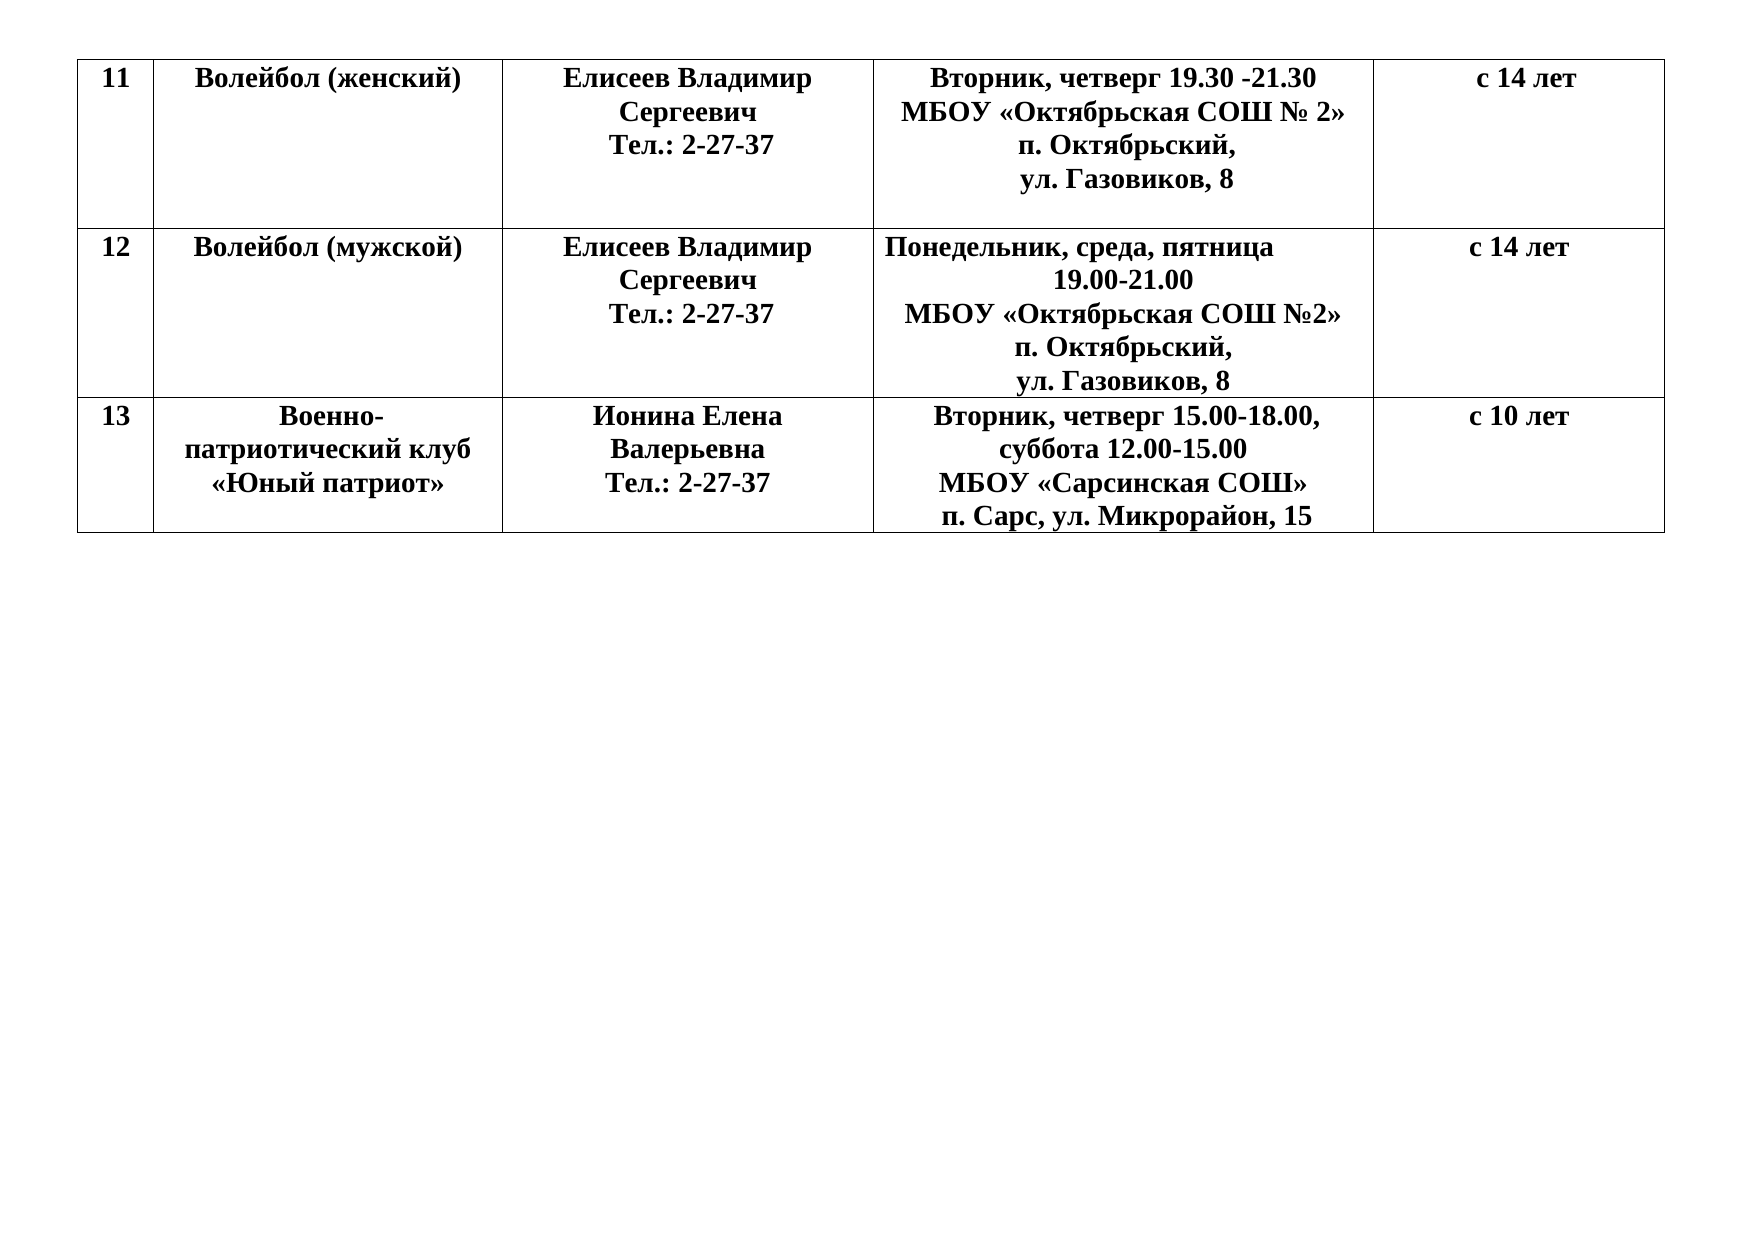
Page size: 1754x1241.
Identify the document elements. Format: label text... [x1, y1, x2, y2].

table_cell Вторник, четверг 15.00-18.00, суббота 12.00-15.00 МБОУ «Сарсинская СОШ» п. Сарс, ул. Микрорайон, 15 [874, 398, 1373, 532]
table_cell с 14 лет [1374, 60, 1664, 228]
table_cell 13 [78, 398, 153, 532]
table_cell 12 [78, 229, 153, 397]
table_cell Волейбол (женский) [154, 60, 502, 228]
table_cell Военно-патриотический клуб «Юный патриот» [154, 398, 502, 532]
table_cell Елисеев Владимир Сергеевич Тел.: 2-27-37 [503, 229, 873, 397]
table_cell с 14 лет [1374, 229, 1664, 397]
table_cell Вторник, четверг 19.30 -21.30 МБОУ «Октябрьская СОШ № 2» п. Октябрьский, ул. Газовиков, 8 [874, 60, 1373, 228]
table_cell Волейбол (мужской) [154, 229, 502, 397]
table_cell 11 [78, 60, 153, 228]
table_cell с 10 лет [1374, 398, 1664, 532]
table_cell Елисеев Владимир Сергеевич Тел.: 2-27-37 [503, 60, 873, 228]
table_cell Ионина Елена Валерьевна Тел.: 2-27-37 [503, 398, 873, 532]
table_cell Понедельник, среда, пятница 19.00-21.00 МБОУ «Октябрьская СОШ №2» п. Октябрьский, ул. Газовиков, 8 [874, 229, 1373, 397]
